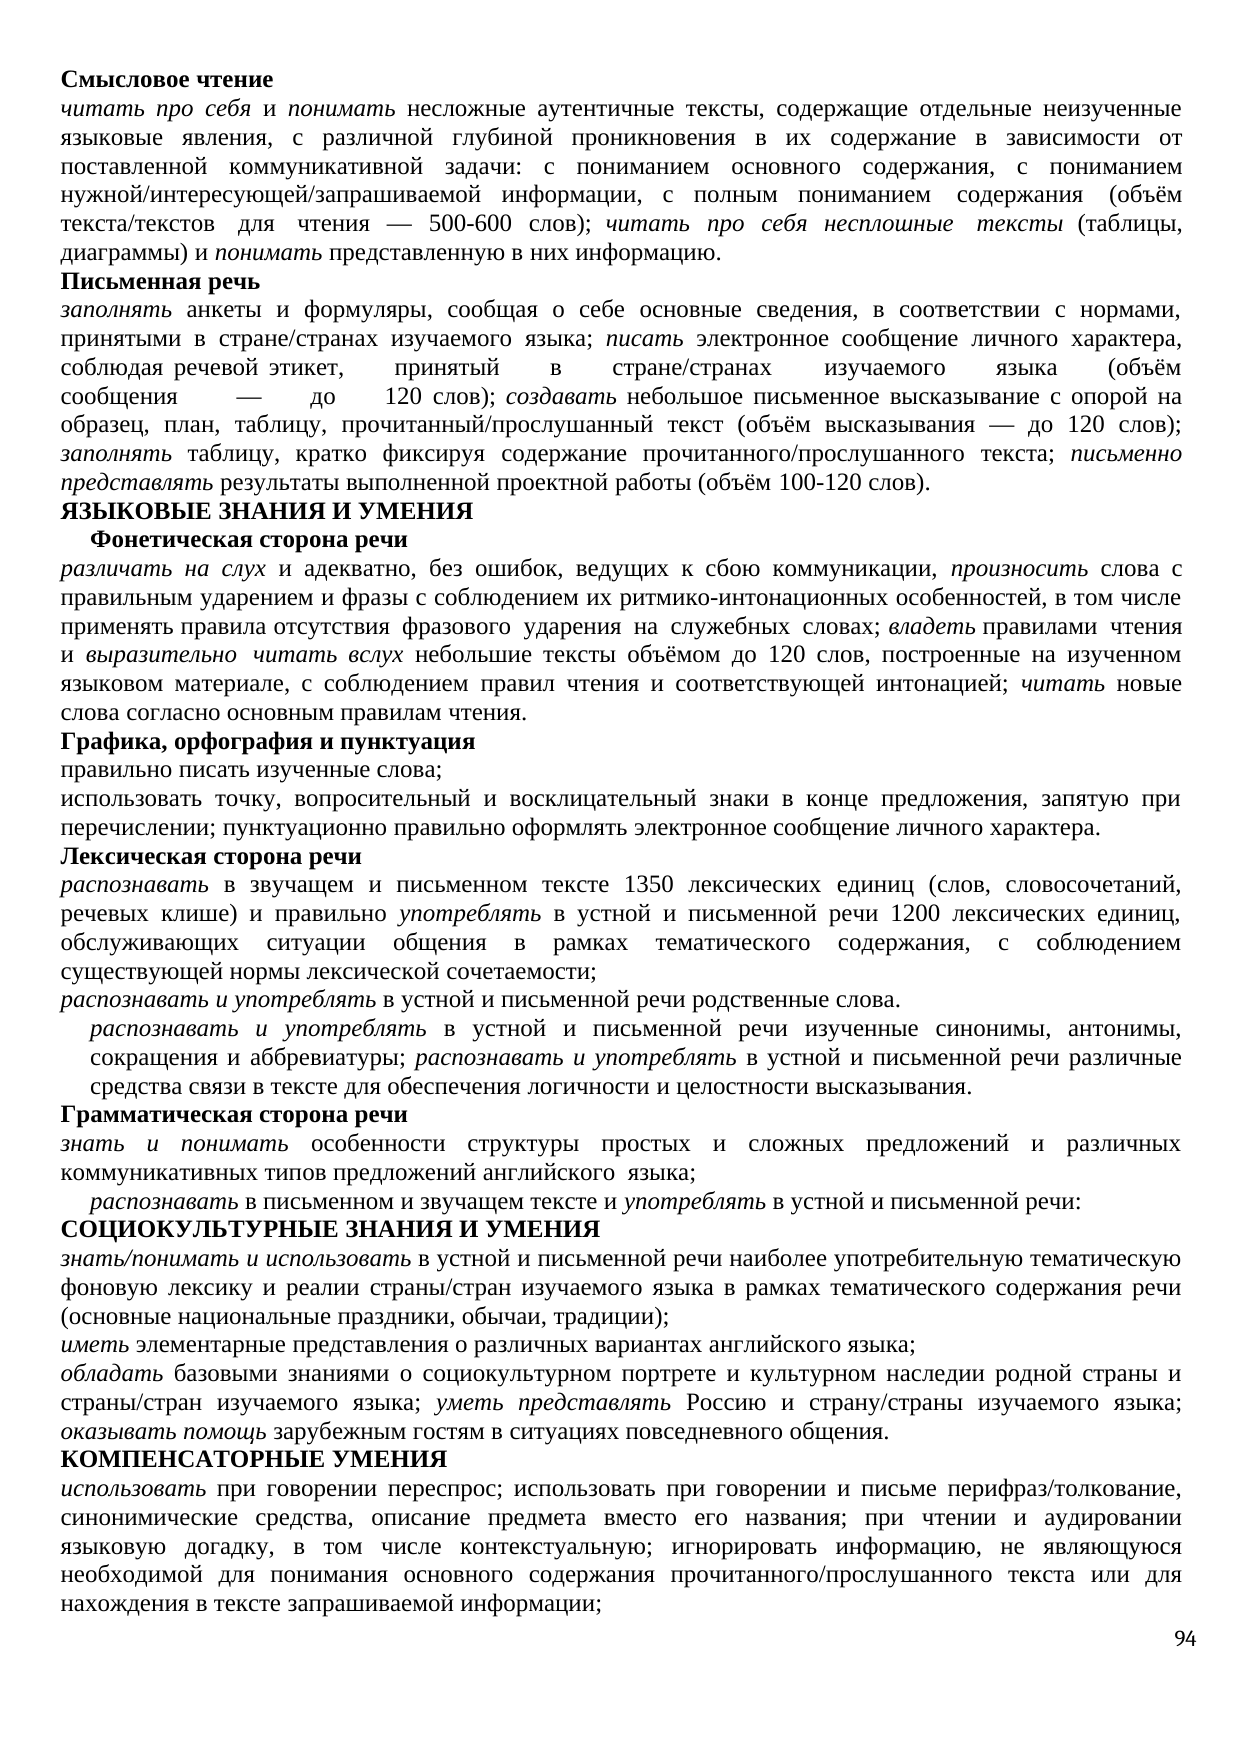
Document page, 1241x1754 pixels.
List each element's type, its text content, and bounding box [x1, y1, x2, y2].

text распознавать и употреблять в устной и письменной речи родственные слова. [60, 984, 1182, 1013]
text заполнять анкеты и формуляры, сообщая о себе основные сведения, в соответствии с нормами, принятыми в стране/странах изучаемого языка; писать электронное сообщение личного характера, соблюдая речевой этикет, принятый в стране/странах изучаемого языка (объём сообщения — до 120 слов); создавать небольшое письменное высказывание с опорой на образец, план, таблицу, прочитанный/прослушанный текст (объём высказывания — до 120 слов); заполнять таблицу, кратко фиксируя содержание прочитанного/прослушанного текста; письменно представлять результаты выполненной проектной работы (объём 100-120 слов). [60, 294, 1182, 496]
text Фонетическая сторона речи [90, 524, 1196, 553]
subtitle КОМПЕНСАТОРНЫЕ УМЕНИЯ [60, 1444, 1196, 1473]
text иметь элементарные представления о различных вариантах английского языка; [60, 1329, 1196, 1358]
text распознавать в звучащем и письменном тексте 1350 лексических единиц (слов, словосочетаний, речевых клише) и правильно употреблять в устной и письменной речи 1200 лексических единиц, обслуживающих ситуации общения в рамках тематического содержания, с соблюдением существующей нормы лексической сочетаемости; [60, 869, 1182, 984]
subtitle Письменная речь [60, 266, 1196, 294]
text использовать точку, вопросительный и восклицательный знаки в конце предложения, запятую при перечислении; пунктуационно правильно оформлять электронное сообщение личного характера. [60, 783, 1181, 841]
text различать на слух и адекватно, без ошибок, ведущих к сбою коммуникации, произносить слова с правильным ударением и фразы с соблюдением их ритмико-интонационных особенностей, в том числе применять правила отсутствия фразового ударения на служебных словах; владеть правилами чтения и выразительно читать вслух небольшие тексты объёмом до 120 слов, построенные на изученном языковом материале, с соблюдением правил чтения и соответствующей интонацией; читать новые слова согласно основным правилам чтения. [60, 553, 1183, 726]
text использовать при говорении переспрос; использовать при говорении и письме перифраз/толкование, синонимические средства, описание предмета вместо его названия; при чтении и аудировании языковую догадку, в том числе контекстуальную; игнорировать информацию, не являющуюся необходимой для понимания основного содержания прочитанного/прослушанного текста или для нахождения в тексте запрашиваемой информации; [60, 1473, 1182, 1617]
subtitle СОЦИОКУЛЬТУРНЫЕ ЗНАНИЯ И УМЕНИЯ [60, 1214, 1196, 1243]
subtitle ЯЗЫКОВЫЕ ЗНАНИЯ И УМЕНИЯ [60, 496, 1196, 524]
text правильно писать изученные слова; [60, 754, 1196, 783]
text распознавать в письменном и звучащем тексте и употреблять в устной и письменной речи: [90, 1186, 1196, 1214]
subtitle Графика, орфография и пунктуация [60, 726, 1196, 754]
text знать/понимать и использовать в устной и письменной речи наиболее употребительную тематическую фоновую лексику и реалии страны/стран изучаемого языка в рамках тематического содержания речи (основные национальные праздники, обычаи, традиции); [60, 1243, 1182, 1329]
text распознавать и употреблять в устной и письменной речи изученные синонимы, антонимы, сокращения и аббревиатуры; распознавать и употреблять в устной и письменной речи различные средства связи в тексте для обеспечения логичности и целостности высказывания. [90, 1013, 1182, 1099]
subtitle Лексическая сторона речи [60, 841, 1196, 869]
subtitle Грамматическая сторона речи [60, 1099, 1196, 1128]
text читать про себя и понимать несложные аутентичные тексты, содержащие отдельные неизученные языковые явления, с различной глубиной проникновения в их содержание в зависимости от поставленной коммуникативной задачи: с пониманием основного содержания, с пониманием нужной/интересующей/запрашиваемой информации, с полным пониманием содержания (объём текста/текстов для чтения — 500-600 слов); читать про себя несплошные тексты (таблицы, диаграммы) и понимать представленную в них информацию. [60, 93, 1183, 266]
text знать и понимать особенности структуры простых и сложных предложений и различных коммуникативных типов предложений английского языка; [60, 1128, 1182, 1186]
text обладать базовыми знаниями о социокультурном портрете и культурном наследии родной страны и страны/стран изучаемого языка; уметь представлять Россию и страну/страны изучаемого языка; оказывать помощь зарубежным гостям в ситуациях повседневного общения. [60, 1358, 1182, 1444]
subtitle Смысловое чтение [60, 64, 1196, 93]
